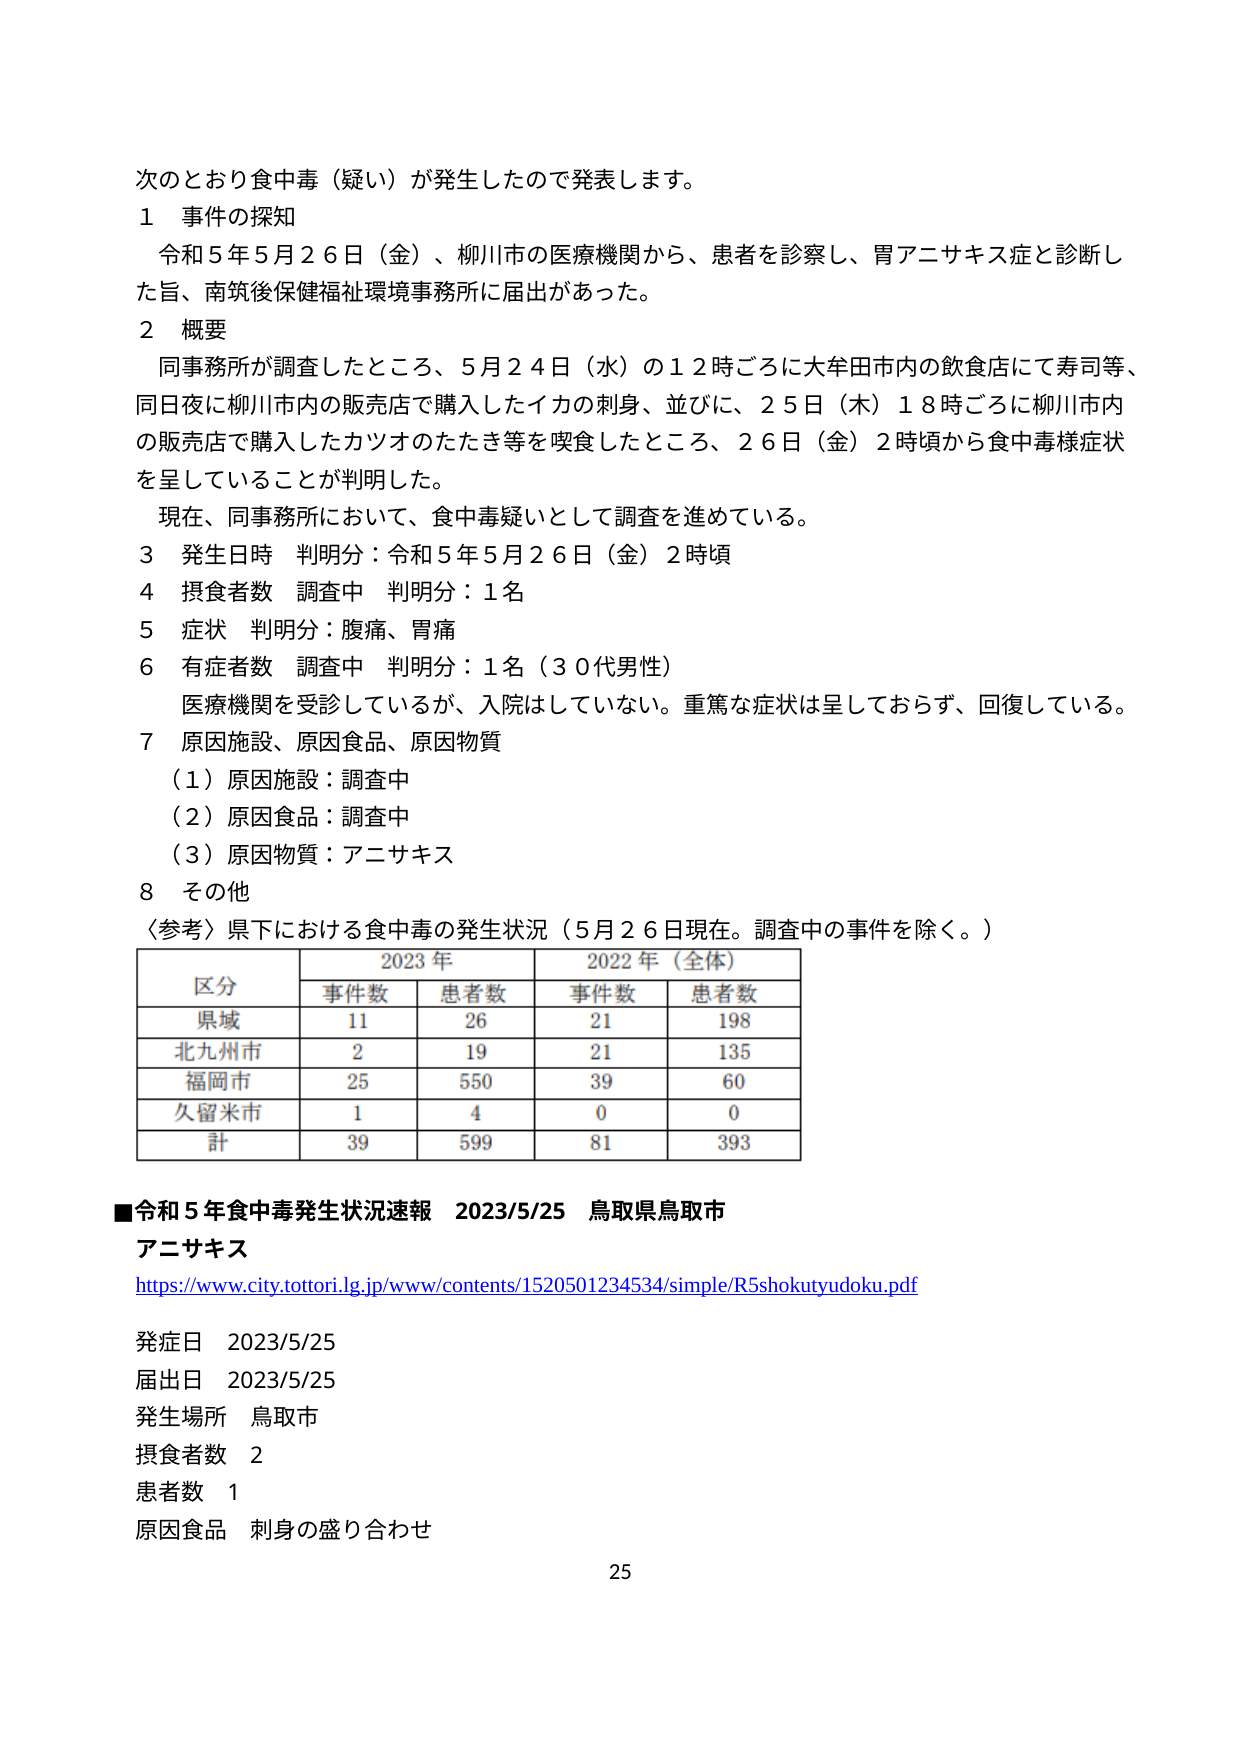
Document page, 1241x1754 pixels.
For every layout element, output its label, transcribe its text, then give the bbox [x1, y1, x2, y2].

text 発症日 2023/5/25 [112, 1322, 1128, 1360]
text （１）原因施設：調査中 [112, 760, 1128, 797]
text https://www.city.tottori.lg.jp/www/contents/1520501234534/simple/R5shokutyudoku.pdf [112, 1266, 1128, 1303]
text 同事務所が調査したところ、５月２４日（水）の１２時ごろに大牟田市内の飲食店にて寿司等、同日夜に柳川市内の販売店で購入したイカの刺身、並びに、２５日（木）１８時ごろに柳川市内の販売店で購入したカツオのたたき等を喫食したところ、２６日（金）２時頃から食中毒様症状を呈していることが判明した。 [112, 347, 1128, 497]
text 患者数 1 [112, 1472, 1128, 1510]
text 〈参考〉県下における食中毒の発生状況（５月２６日現在。調査中の事件を除く。） [135, 910, 1128, 947]
text （２）原因食品：調査中 [135, 797, 1128, 835]
text ７ 原因施設、原因食品、原因物質 [135, 722, 1128, 760]
text 摂食者数 2 [112, 1435, 1128, 1472]
text 届出日 2023/5/25 [112, 1360, 1128, 1397]
text ２ 概要 [135, 310, 1128, 347]
text 原因食品 刺身の盛り合わせ [112, 1510, 1128, 1547]
text ■令和５年食中毒発生状況速報 2023/5/25 鳥取県鳥取市 [112, 1191, 1128, 1228]
text ５ 症状 判明分：腹痛、胃痛 [135, 610, 1128, 647]
text ４ 摂食者数 調査中 判明分：１名 [135, 572, 1128, 610]
text 現在、同事務所において、食中毒疑いとして調査を進めている。 [135, 497, 1128, 535]
text （３）原因物質：アニサキス [135, 835, 1128, 872]
text ６ 有症者数 調査中 判明分：１名（３０代男性） [135, 647, 1128, 685]
text ３ 発生日時 判明分：令和５年５月２６日（金）２時頃 [135, 535, 1128, 572]
text 令和５年５月２６日（金）、柳川市の医療機関から、患者を診察し、胃アニサキス症と診断した旨、南筑後保健福祉環境事務所に届出があった。 [135, 235, 1128, 310]
text 発生場所 鳥取市 [112, 1397, 1128, 1435]
text １ 事件の探知 [135, 197, 1128, 235]
picture [135, 947, 808, 1166]
text 次のとおり食中毒（疑い）が発生したので発表します。 [112, 160, 1128, 197]
text 医療機関を受診しているが、入院はしていない。重篤な症状は呈しておらず、回復している。 [135, 685, 1128, 722]
text アニサキス [112, 1228, 1128, 1266]
text ８ その他 [135, 872, 1128, 910]
